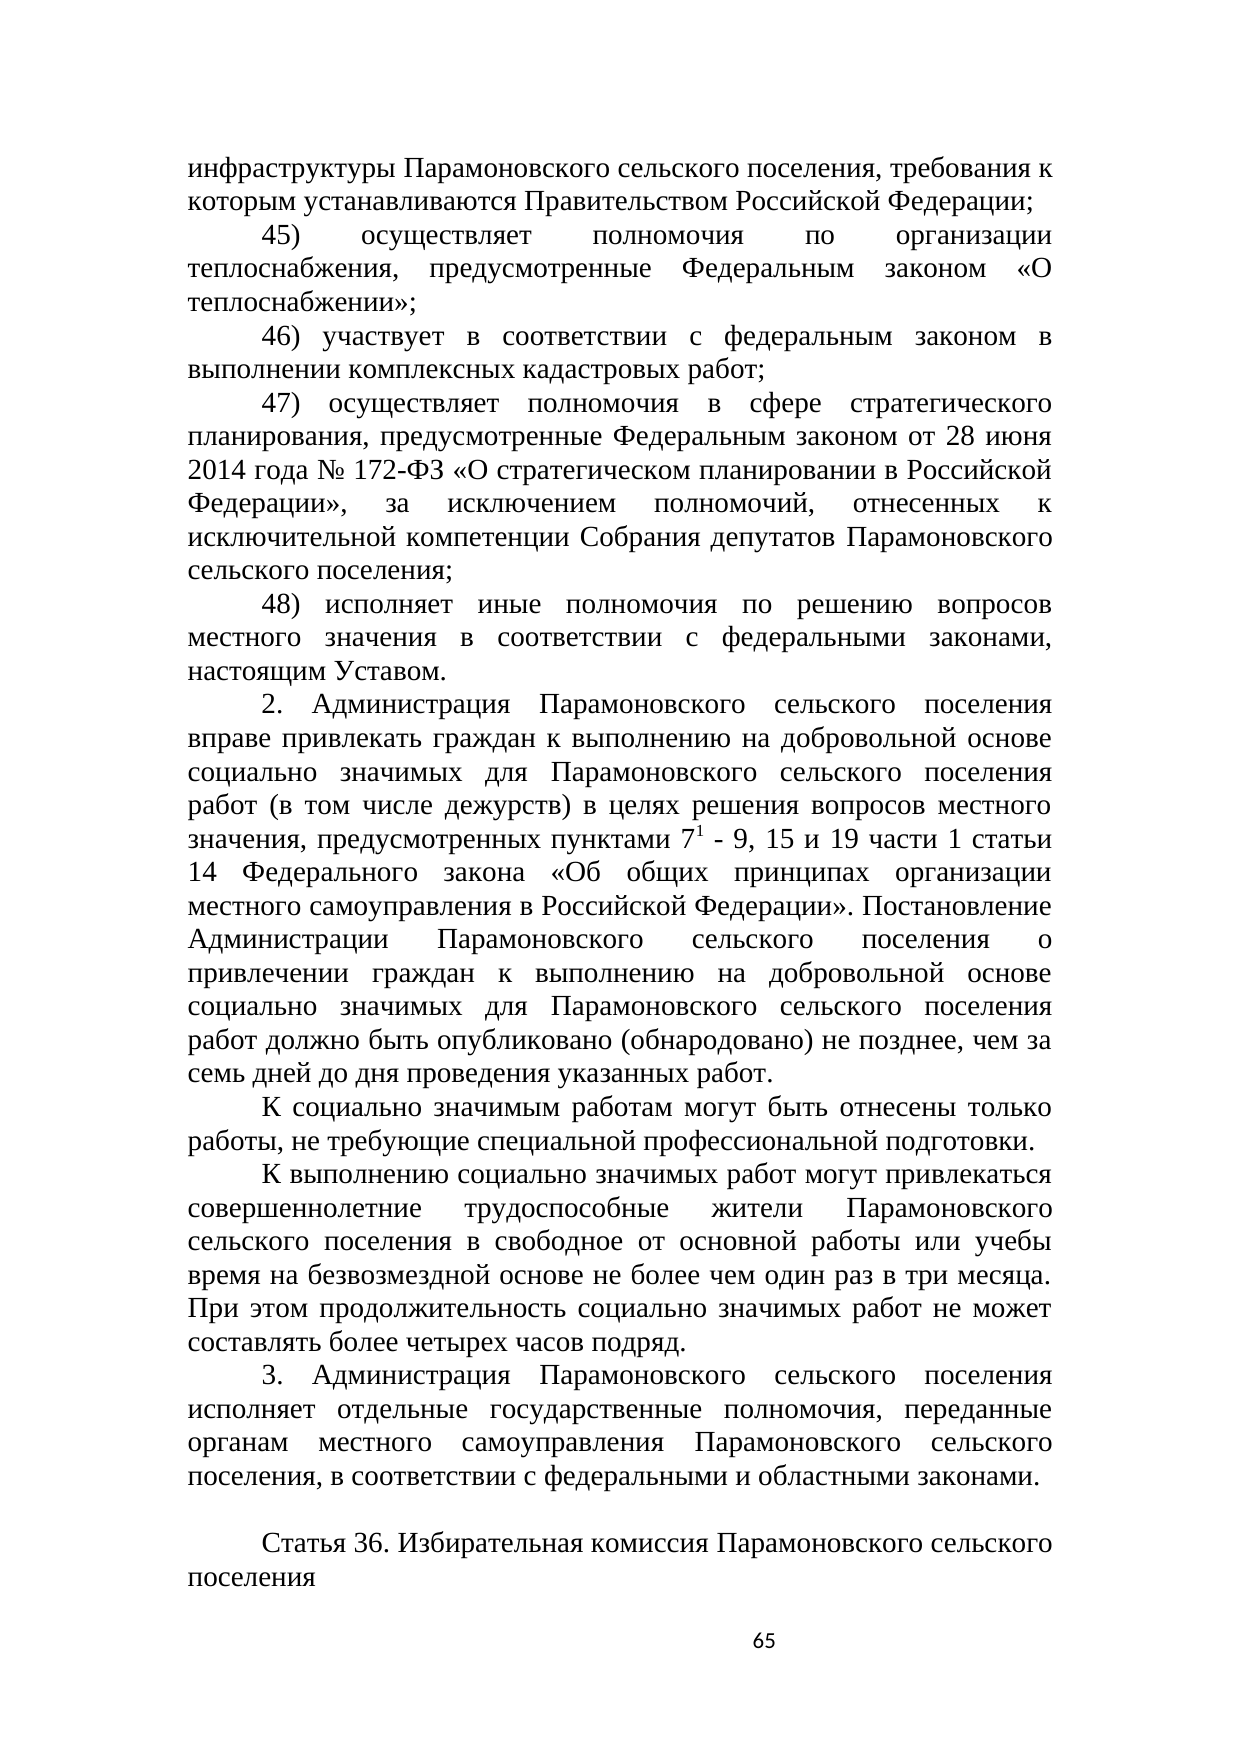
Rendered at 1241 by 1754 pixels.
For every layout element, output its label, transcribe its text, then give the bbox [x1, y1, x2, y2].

text 46) участвует в соответствии с федеральным законом в выполнении комплексных кадастровых работ; [187, 318, 1053, 385]
text 47) осуществляет полномочия в сфере стратегического планирования, предусмотренные Федеральным законом от 28 июня 2014 года № 172-ФЗ «О стратегическом планировании в Российской Федерации», за исключением полномочий, отнесенных к исключительной компетенции Собрания депутатов Парамоновского сельского поселения; [187, 385, 1053, 586]
text 45) осуществляет полномочия по организации теплоснабжения, предусмотренные Федеральным законом «О теплоснабжении»; [187, 217, 1053, 318]
text Статья 36. Избирательная комиссия Парамоновского сельского поселения [187, 1525, 1053, 1592]
text 48) исполняет иные полномочия по решению вопросов местного значения в соответствии с федеральными законами, настоящим Уставом. [187, 586, 1053, 687]
text К социально значимым работам могут быть отнесены только работы, не требующие специальной профессиональной подготовки. [187, 1089, 1053, 1156]
text К выполнению социально значимых работ могут привлекаться совершеннолетние трудоспособные жители Парамоновского сельского поселения в свободное от основной работы или учебы время на безвозмездной основе не более чем один раз в три месяца. При этом продолжительность социально значимых работ не может составлять более четырех часов подряд. [187, 1156, 1053, 1357]
text 3. Администрация Парамоновского сельского поселения исполняет отдельные государственные полномочия, переданные органам местного самоуправления Парамоновского сельского поселения, в соответствии с федеральными и областными законами. [187, 1357, 1053, 1492]
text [187, 150, 1053, 217]
text 2. Администрация Парамоновского сельского поселения вправе привлекать граждан к выполнению на добровольной основе социально значимых для Парамоновского сельского поселения работ (в том числе дежурств) в целях решения вопросов местного значения, предусмотренных пунктами 71 - 9, 15 и 19 части 1 статьи 14 Федерального закона «Об общих принципах организации местного самоуправления в Российской Федерации». Постановление Администрации Парамоновского сельского поселения о привлечении граждан к выполнению на добровольной основе социально значимых для Парамоновского сельского поселения работ должно быть опубликовано (обнародовано) не позднее, чем за семь дней до дня проведения указанных работ. [187, 687, 1053, 1089]
